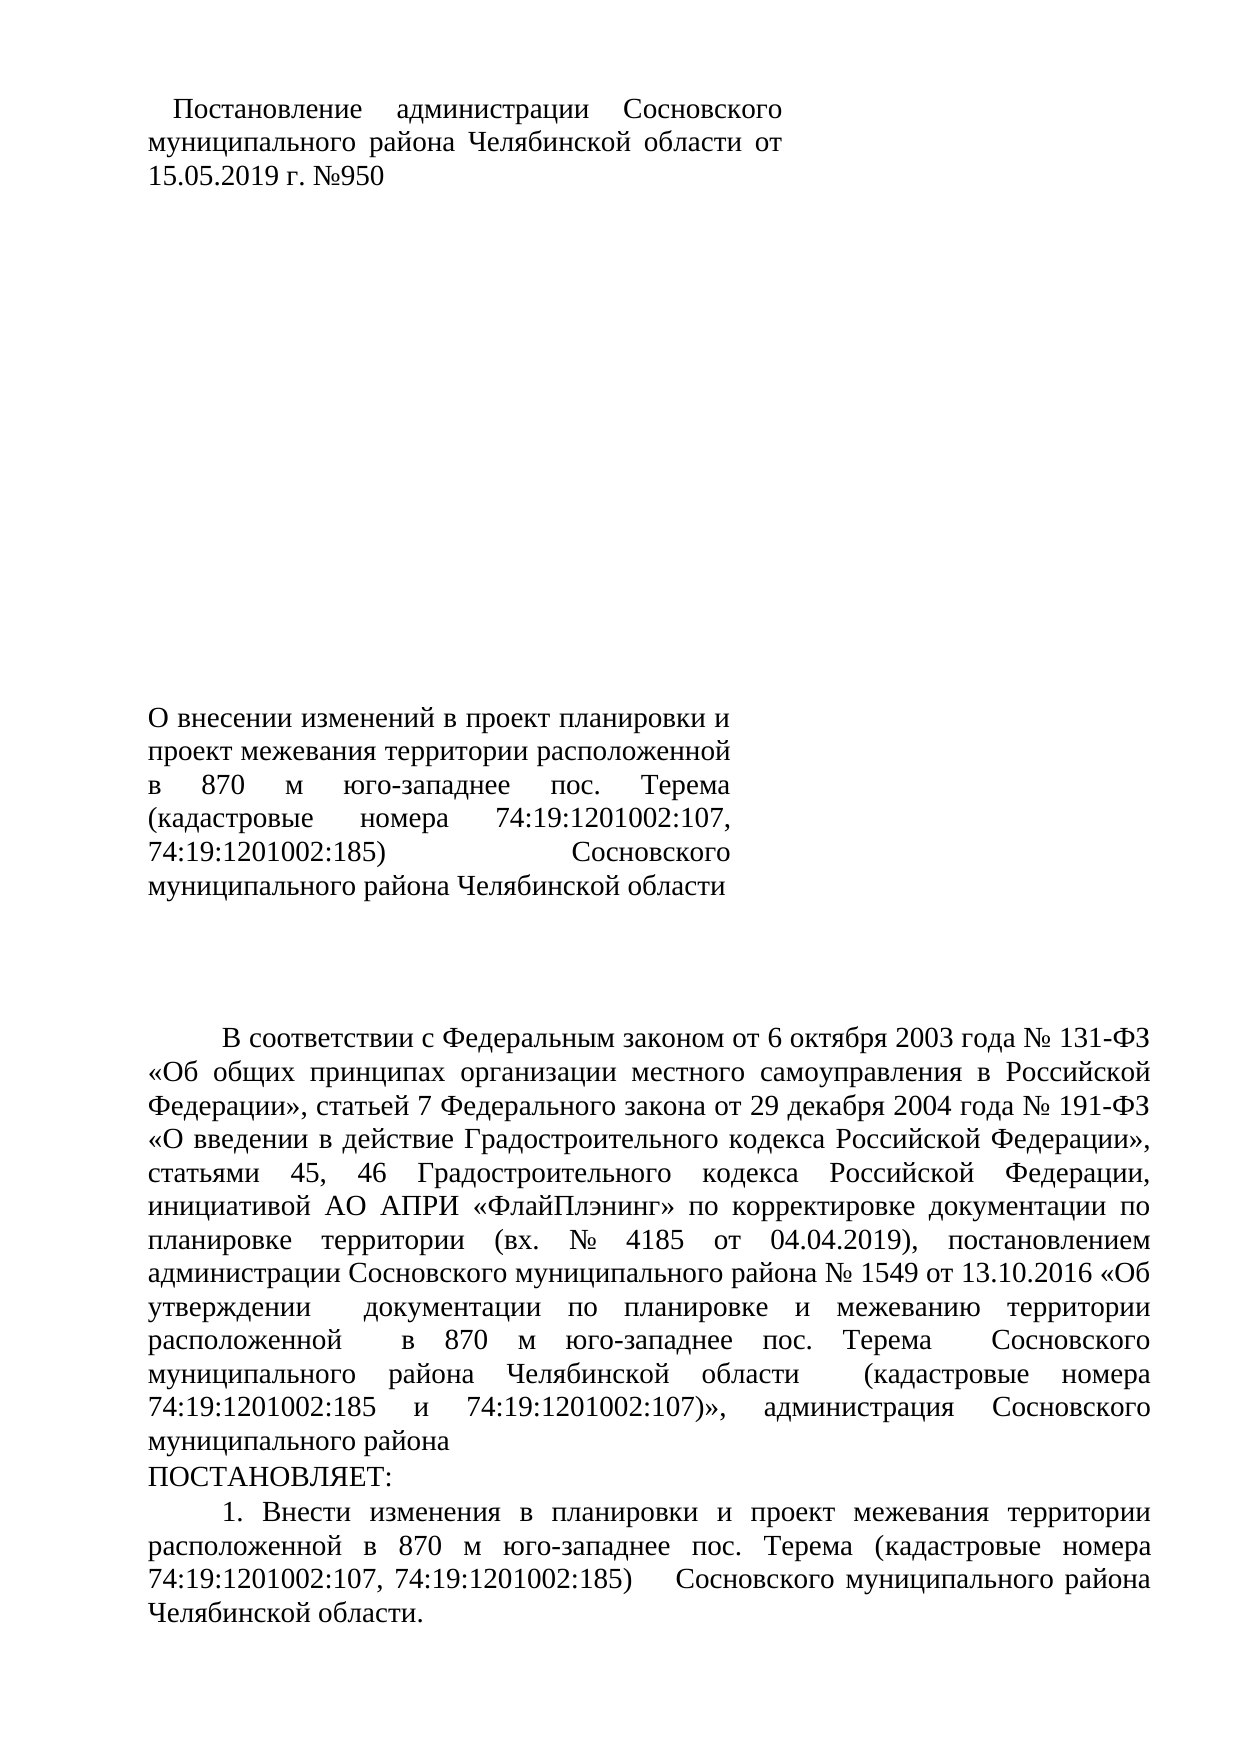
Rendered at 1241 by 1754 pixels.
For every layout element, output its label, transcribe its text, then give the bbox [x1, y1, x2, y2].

text 1. Внести изменения в планировки и проект межевания территории расположенной в 870 м юго-западнее пос. Терема (кадастровые номера 74:19:1201002:107, 74:19:1201002:185) Сосновского муниципального района Челябинской области. [148, 1494, 1152, 1628]
text ПОСТАНОВЛЯЕТ: [148, 1459, 1152, 1492]
text О внесении изменений в проект планировки и проект межевания территории расположенной в 870 м юго-западнее пос. Терема (кадастровые номера 74:19:1201002:107, 74:19:1201002:185) Сосновского муниципального района Челябинской области [148, 700, 731, 901]
text Постановление администрации Сосновского муниципального района Челябинской области от 15.05.2019 г. №950 [148, 91, 783, 191]
text В соответствии с Федеральным законом от 6 октября 2003 года № 131-ФЗ «Об общих принципах организации местного самоуправления в Российской Федерации», статьей 7 Федерального закона от 29 декабря 2004 года № 191-ФЗ «О введении в действие Градостроительного кодекса Российской Федерации», статьями 45, 46 Градостроительного кодекса Российской Федерации, инициативой АО АПРИ «ФлайПлэнинг» по корректировке документации по планировке территории (вх. № 4185 от 04.04.2019), постановлением администрации Сосновского муниципального района № 1549 от 13.10.2016 «Об утверждении документации по планировке и межеванию территории расположенной в 870 м юго-западнее пос. Терема Сосновского муниципального района Челябинской области (кадастровые номера 74:19:1201002:185 и 74:19:1201002:107)», администрация Сосновского муниципального района [148, 1021, 1152, 1457]
